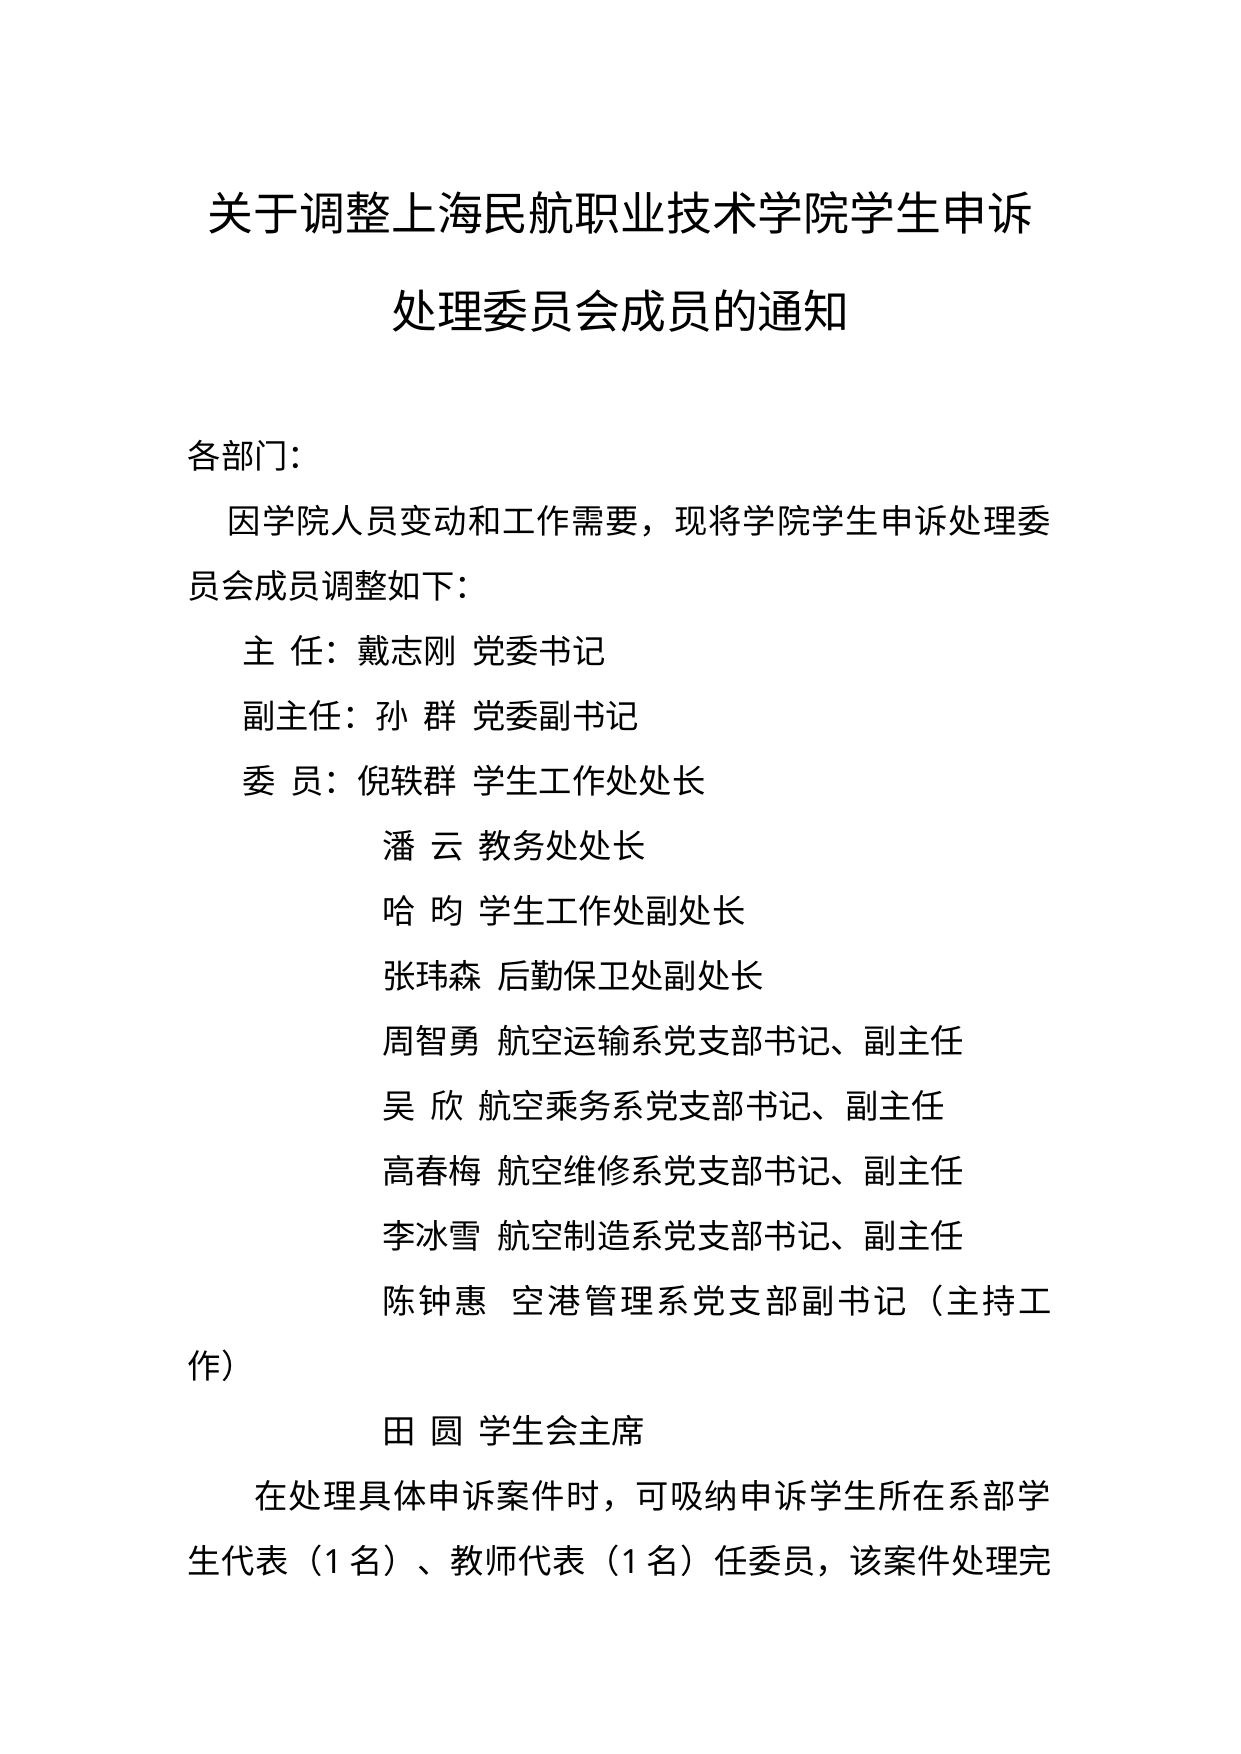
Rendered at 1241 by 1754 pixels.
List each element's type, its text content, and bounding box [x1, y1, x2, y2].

text 陈钟惠 空港管理系党支部副书记（主持工作） [187, 1267, 1053, 1397]
text 李冰雪 航空制造系党支部书记、副主任 [187, 1202, 1053, 1267]
text 主 任：戴志刚 党委书记 [187, 617, 1053, 682]
text 副主任：孙 群 党委副书记 [187, 682, 1053, 747]
text 潘 云 教务处处长 [187, 812, 1053, 877]
text 吴 欣 航空乘务系党支部书记、副主任 [187, 1072, 1053, 1137]
text 哈 昀 学生工作处副处长 [187, 877, 1053, 942]
text 各部门： [187, 422, 1053, 487]
text 田 圆 学生会主席 [187, 1397, 1053, 1462]
text 委 员：倪轶群 学生工作处处长 [187, 747, 1053, 812]
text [187, 1462, 1053, 1592]
text 张玮森 后勤保卫处副处长 [187, 942, 1053, 1007]
text 关于调整上海民航职业技术学院学生申诉处理委员会成员的通知 [187, 162, 1053, 357]
text 高春梅 航空维修系党支部书记、副主任 [187, 1137, 1053, 1202]
text 周智勇 航空运输系党支部书记、副主任 [187, 1007, 1053, 1072]
text 因学院人员变动和工作需要，现将学院学生申诉处理委员会成员调整如下： [187, 487, 1053, 617]
